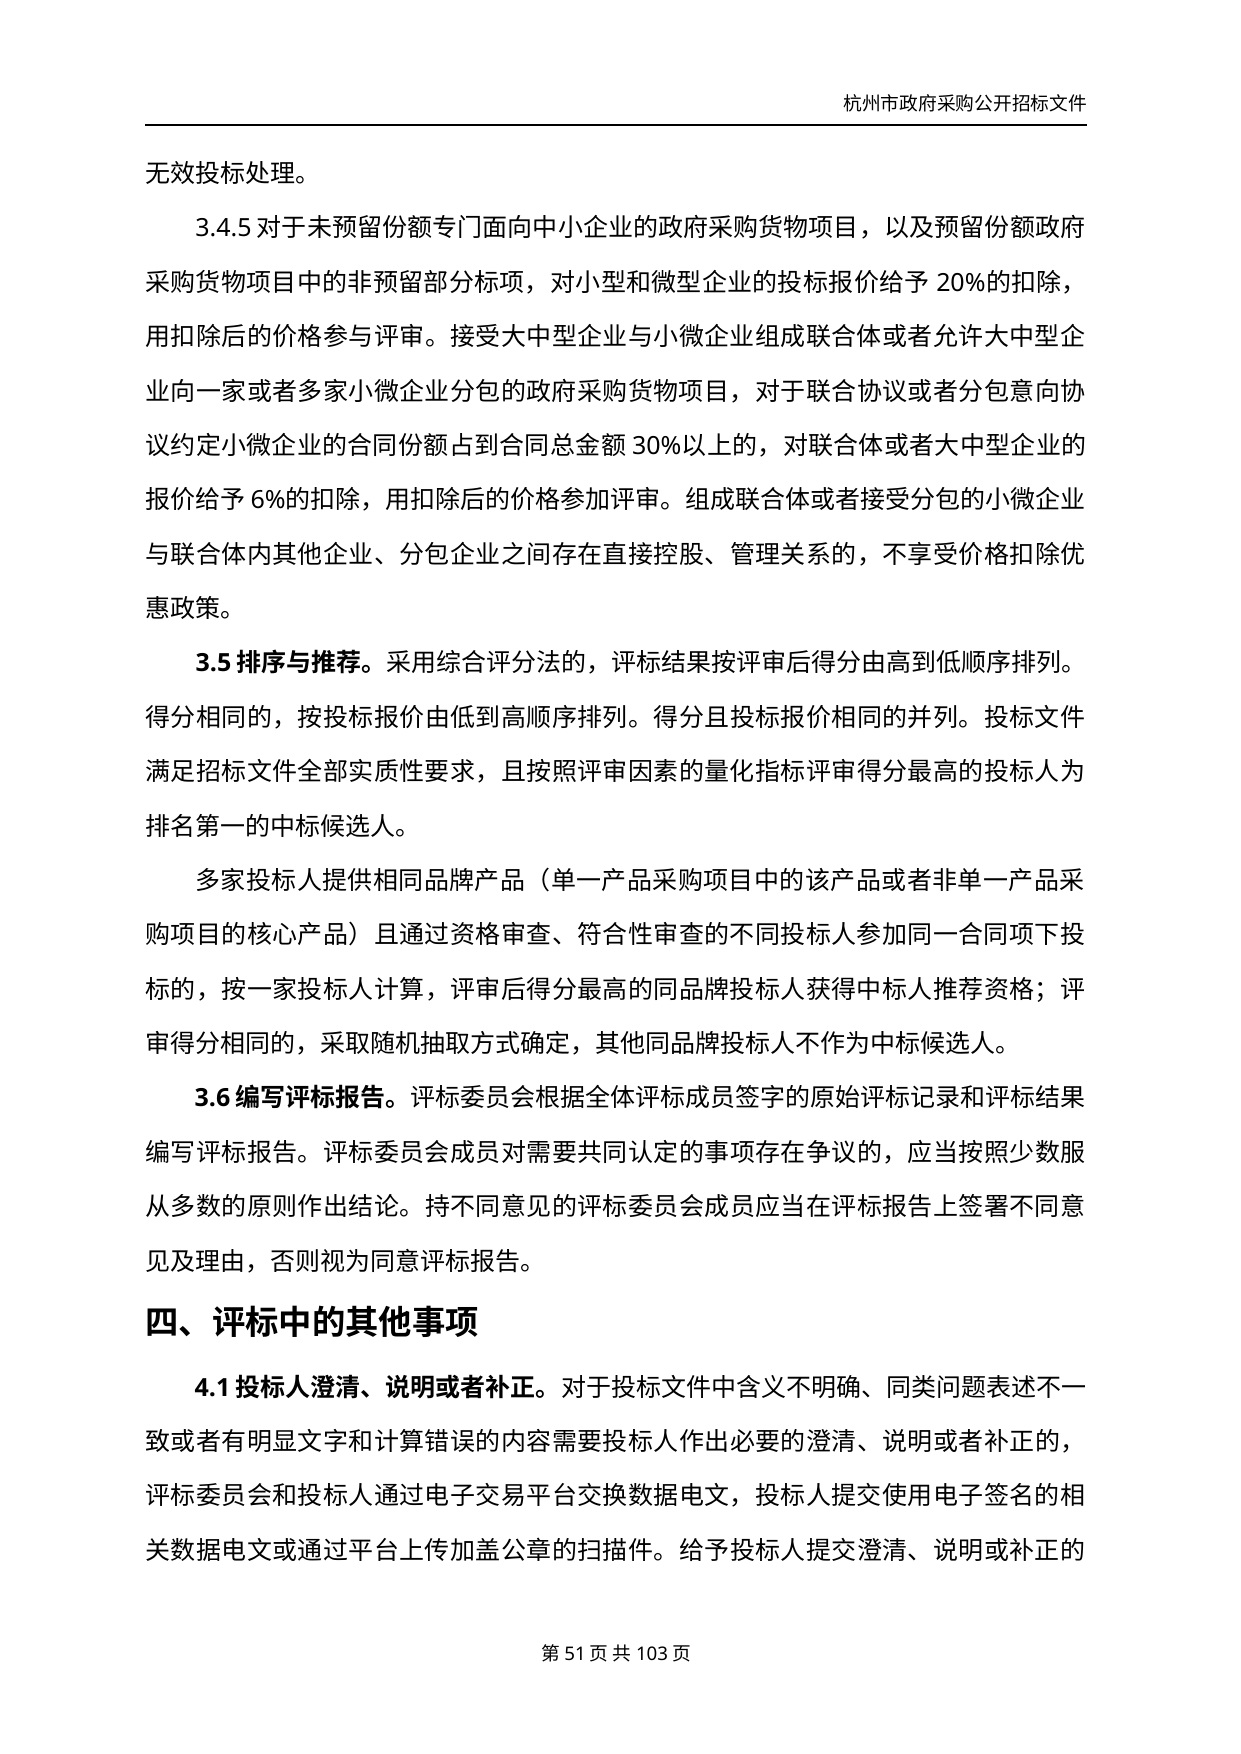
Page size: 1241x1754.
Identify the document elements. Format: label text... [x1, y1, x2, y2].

text 3.6编写评标报告。评标委员会根据全体评标成员签字的原始评标记录和评标结果编写评标报告。评标委员会成员对需要共同认定的事项存在争议的，应当按照少数服从多数的原则作出结论。持不同意见的评标委员会成员应当在评标报告上签署不同意见及理由，否则视为同意评标报告。 [145, 1078, 1087, 1277]
text 3.4.5对于未预留份额专门面向中小企业的政府采购货物项目，以及预留份额政府采购货物项目中的非预留部分标项，对小型和微型企业的投标报价给予20%的扣除，用扣除后的价格参与评审。接受大中型企业与小微企业组成联合体或者允许大中型企业向一家或者多家小微企业分包的政府采购货物项目，对于联合协议或者分包意向协议约定小微企业的合同份额占到合同总金额30%以上的，对联合体或者大中型企业的报价给予6%的扣除，用扣除后的价格参加评审。组成联合体或者接受分包的小微企业与联合体内其他企业、分包企业之间存在直接控股、管理关系的，不享受价格扣除优惠政策。 [145, 208, 1087, 625]
text 多家投标人提供相同品牌产品（单一产品采购项目中的该产品或者非单一产品采购项目的核心产品）且通过资格审查、符合性审查的不同投标人参加同一合同项下投标的，按一家投标人计算，评审后得分最高的同品牌投标人获得中标人推荐资格；评审得分相同的，采取随机抽取方式确定，其他同品牌投标人不作为中标候选人。 [145, 860, 1087, 1060]
text 3.5排序与推荐。采用综合评分法的，评标结果按评审后得分由高到低顺序排列。得分相同的，按投标报价由低到高顺序排列。得分且投标报价相同的并列。投标文件满足招标文件全部实质性要求，且按照评审因素的量化指标评审得分最高的投标人为排名第一的中标候选人。 [145, 643, 1087, 842]
text 四、评标中的其他事项 [145, 1295, 1087, 1344]
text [145, 1367, 1087, 1566]
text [145, 153, 1087, 190]
